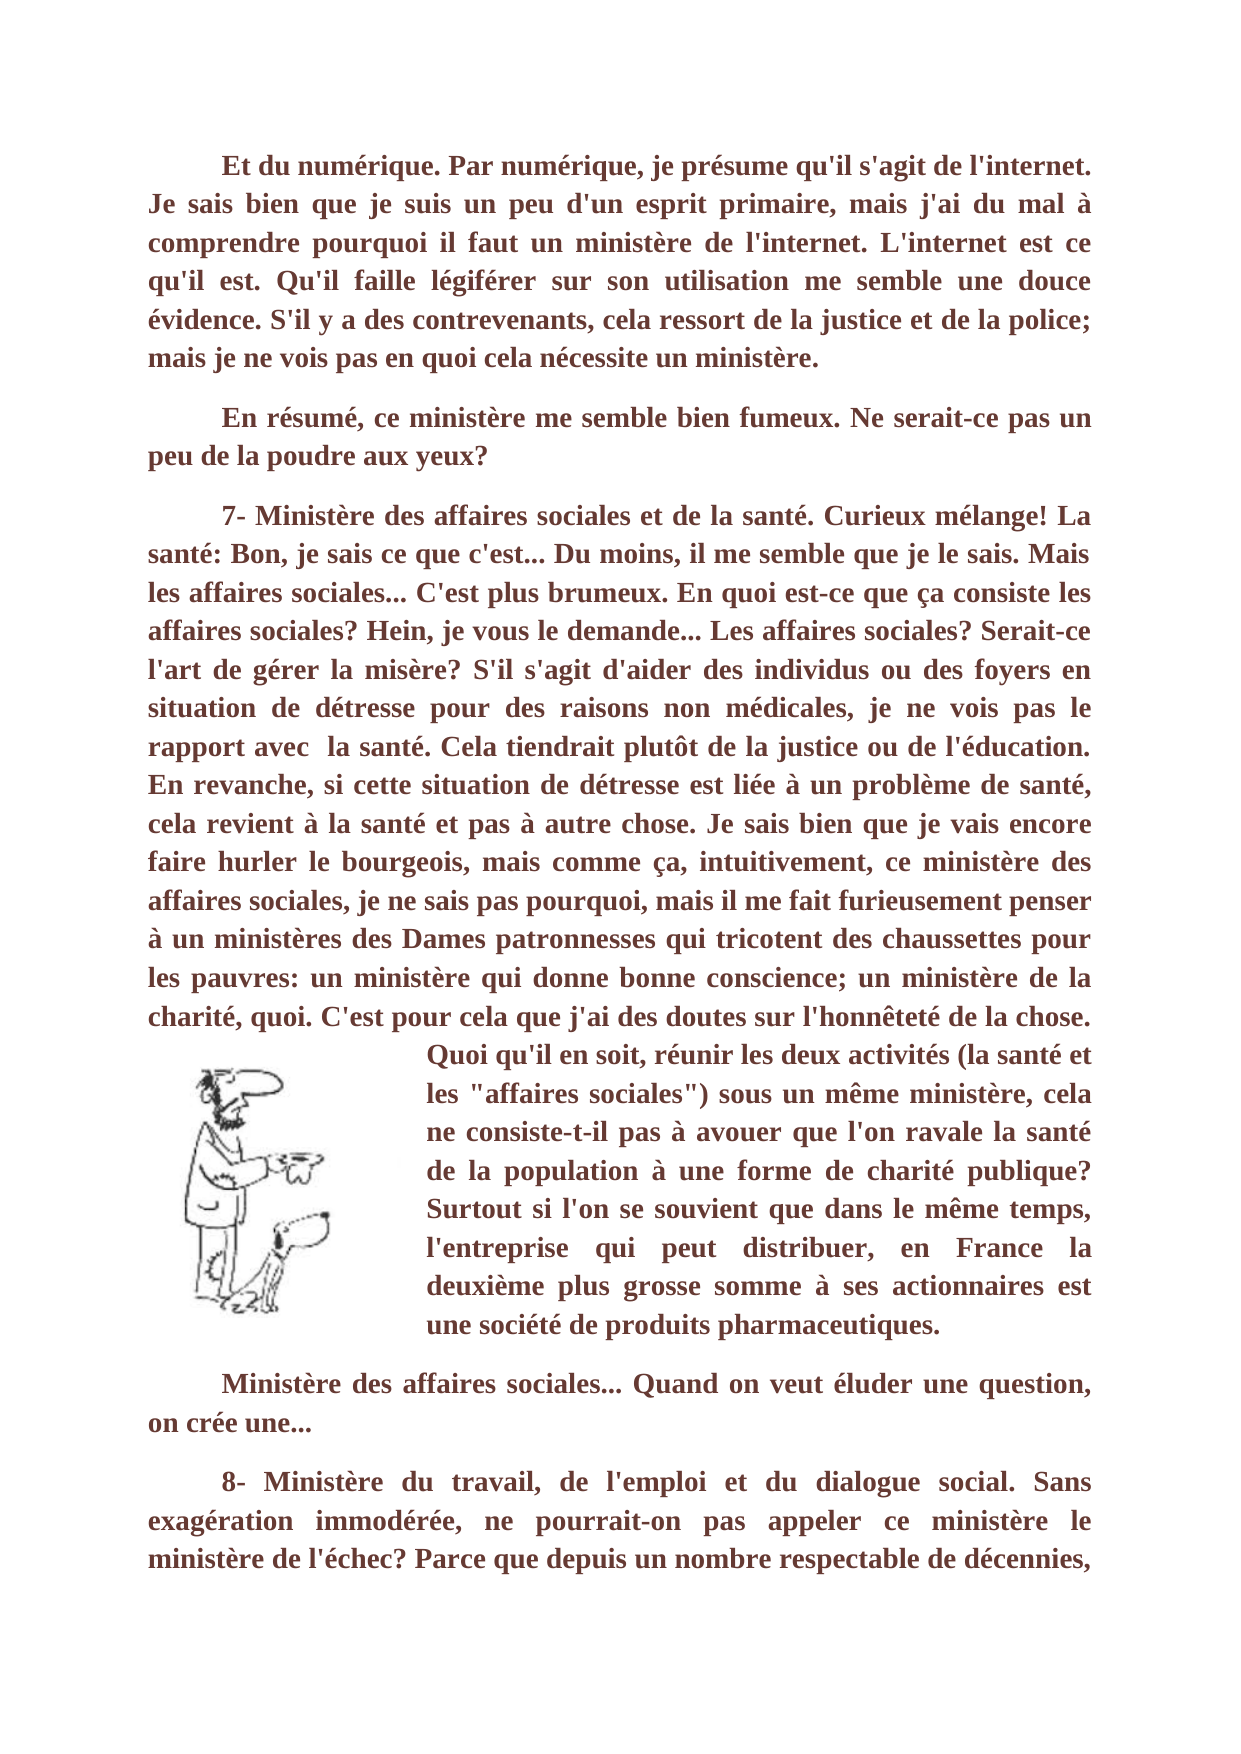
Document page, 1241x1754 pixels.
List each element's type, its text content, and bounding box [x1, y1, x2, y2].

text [148, 1464, 1093, 1575]
picture [150, 1037, 408, 1343]
text 7- Ministère des affaires sociales et de la santé. Curieux mélange! La santé: Bon, je sais ce que c'est... Du moins, il me semble que je le sais. Mais les affaires sociales... C'est plus brumeux. En quoi est-ce que ça consiste les affaires sociales? Hein, je vous le demande... Les affaires sociales? Serait-ce l'art de gérer la misère? S'il s'agit d'aider des individus ou des foyers en situation de détresse pour des raisons non médicales, je ne vois pas le rapport avec la santé. Cela tiendrait plutôt de la justice ou de l'éducation. En revanche, si cette situation de détresse est liée à un problème de santé, cela revient à la santé et pas à autre chose. Je sais bien que je vais encore faire hurler le bourgeois, mais comme ça, intuitivement, ce ministère des affaires sociales, je ne sais pas pourquoi, mais il me fait furieusement penser à un ministères des Dames patronnesses qui tricotent des chaussettes pour les pauvres: un ministère qui donne bonne conscience; un ministère de la charité, quoi. C'est pour cela que j'ai des doutes sur l'honnêteté de la chose. Quoi qu'il en soit, réunir les deux activités (la santé et les "affaires sociales") sous un même ministère, cela ne consiste-t-il pas à avouer que l'on ravale la santé de la population à une forme de charité publique? Surtout si l'on se souvient que dans le même temps, l'entreprise qui peut distribuer, en France la deuxième plus grosse somme à ses actionnaires est une société de produits pharmaceutiques. [148, 498, 1093, 1341]
text Ministère des affaires sociales... Quand on veut éluder une question, on crée une... [148, 1366, 1093, 1438]
text Et du numérique. Par numérique, je présume qu'il s'agit de l'internet. Je sais bien que je suis un peu d'un esprit primaire, mais j'ai du mal à comprendre pourquoi il faut un ministère de l'internet. L'internet est ce qu'il est. Qu'il faille légiférer sur son utilisation me semble une douce évidence. S'il y a des contrevenants, cela ressort de la justice et de la police; mais je ne vois pas en quoi cela nécessite un ministère. [148, 148, 1093, 374]
text En résumé, ce ministère me semble bien fumeux. Ne serait-ce pas un peu de la poudre aux yeux? [148, 400, 1093, 472]
